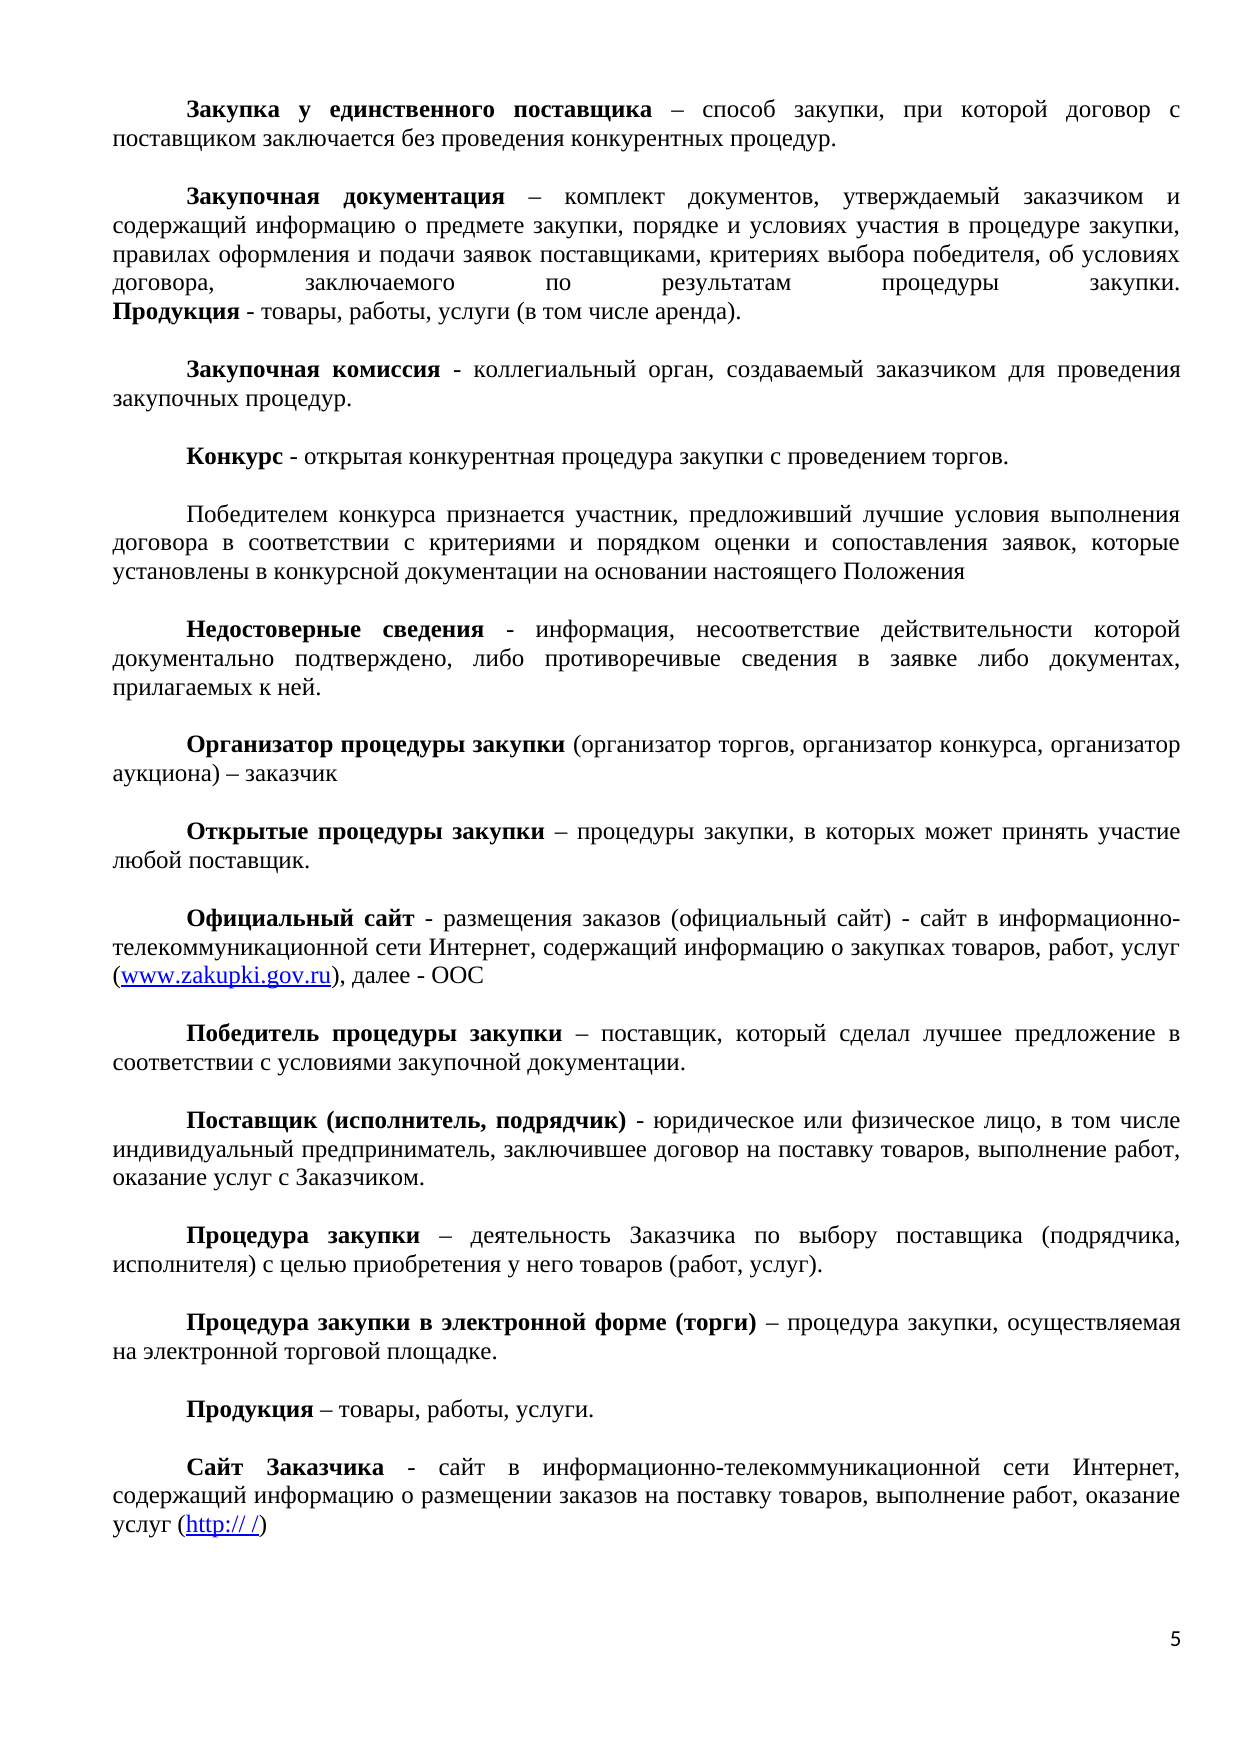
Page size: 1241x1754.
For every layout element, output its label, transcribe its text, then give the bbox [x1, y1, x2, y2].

text Недостоверные сведения - информация, несоответствие действительности которой документально подтверждено, либо противоречивые сведения в заявке либо документах, прилагаемых к ней. [112, 614, 1181, 700]
text Продукция – товары, работы, услуги. [112, 1394, 1181, 1422]
text Конкурс - открытая конкурентная процедура закупки с проведением торгов. [112, 441, 1181, 469]
text Победитель процедуры закупки – поставщик, который сделал лучшее предложение в соответствии с условиями закупочной документации. [112, 1018, 1181, 1076]
text Поставщик (исполнитель, подрядчик) - юридическое или физическое лицо, в том числе индивидуальный предприниматель, заключившее договор на поставку товаров, выполнение работ, оказание услуг с Заказчиком. [112, 1105, 1181, 1191]
text Закупочная документация – комплект документов, утверждаемый заказчиком и содержащий информацию о предмете закупки, порядке и условиях участия в процедуре закупки, правилах оформления и подачи заявок поставщиками, критериях выбора победителя, об условиях договора, заключаемого по результатам процедуры закупки. Продукция - товары, работы, услуги (в том числе аренда). [112, 181, 1181, 325]
text Закупочная комиссия - коллегиальный орган, создаваемый заказчиком для проведения закупочных процедур. [112, 354, 1181, 412]
text Сайт Заказчика - сайт в информационно-телекоммуникационной сети Интернет, содержащий информацию о размещении заказов на поставку товаров, выполнение работ, оказание услуг (http:// /) [112, 1452, 1181, 1538]
text Организатор процедуры закупки (организатор торгов, организатор конкурса, организатор аукциона) – заказчик [112, 729, 1181, 787]
text Закупка у единственного поставщика – способ закупки, при которой договор с поставщиком заключается без проведения конкурентных процедур. [112, 94, 1181, 152]
text Открытые процедуры закупки – процедуры закупки, в которых может принять участие любой поставщик. [112, 816, 1181, 874]
text Процедура закупки в электронной форме (торги) – процедура закупки, осуществляемая на электронной торговой площадке. [112, 1307, 1181, 1364]
text Победителем конкурса признается участник, предложивший лучшие условия выполнения договора в соответствии с критериями и порядком оценки и сопоставления заявок, которые установлены в конкурсной документации на основании настоящего Положения [112, 499, 1181, 585]
text Официальный сайт - размещения заказов (официальный сайт) - сайт в информационно-телекоммуникационной сети Интернет, содержащий информацию о закупках товаров, работ, услуг (www.zakupki.gov.ru), далее - ООС [112, 903, 1181, 989]
text Процедура закупки – деятельность Заказчика по выбору поставщика (подрядчика, исполнителя) с целью приобретения у него товаров (работ, услуг). [112, 1220, 1181, 1278]
